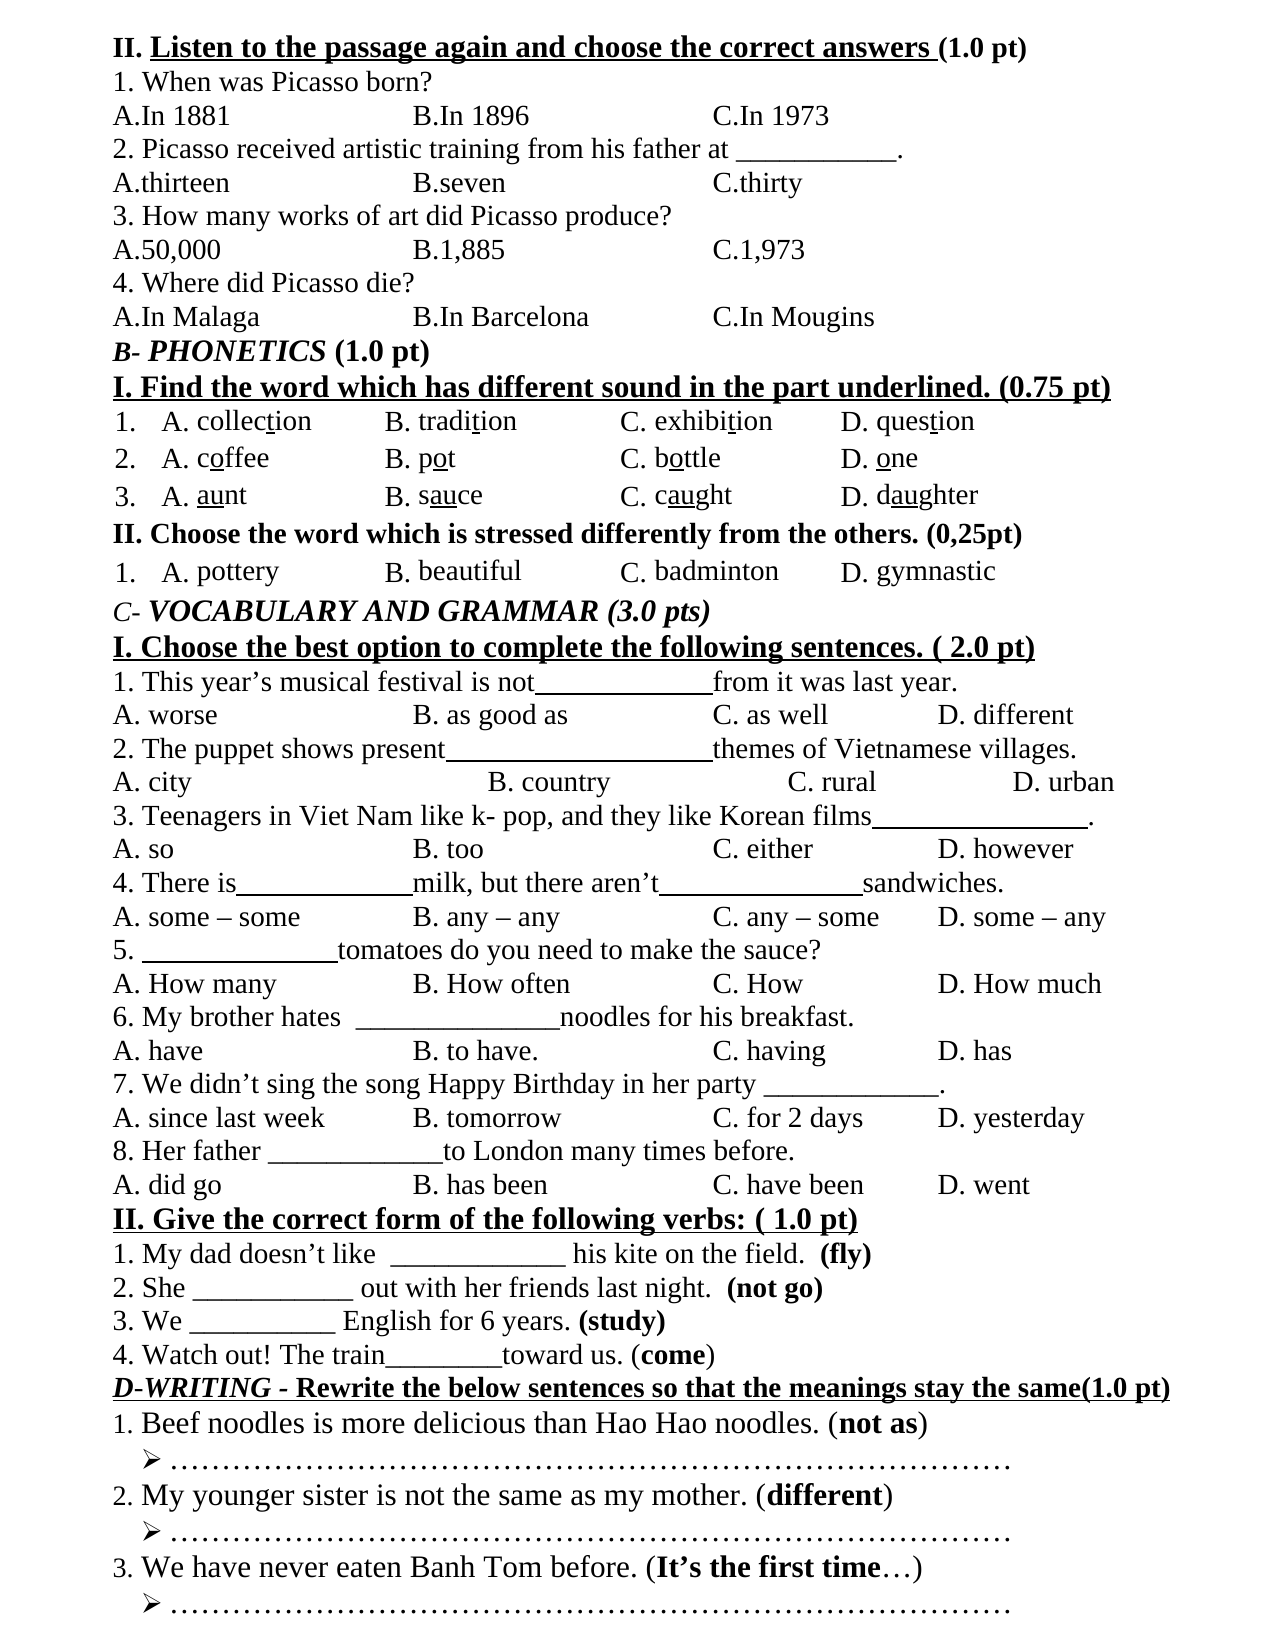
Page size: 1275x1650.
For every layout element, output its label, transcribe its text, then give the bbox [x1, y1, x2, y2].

table_cell C. [581, 442, 650, 479]
table_header 1. [113, 555, 150, 592]
table_cell B. [353, 442, 414, 479]
text 8. Her father ____________to London many times before. [112, 1133, 1191, 1167]
table_cell C. [581, 479, 650, 516]
table_cell aunt [193, 479, 353, 516]
text 2. She ___________ out with her friends last night. (not go) [112, 1270, 1191, 1303]
text 1. This year’s musical festival is not from it was last year. [112, 664, 1191, 697]
text 4. Watch out! The train________toward us. (come) [112, 1337, 1191, 1371]
text C- VOCABULARY AND GRAMMAR (3.0 pts) [112, 592, 1191, 628]
table_header pottery [193, 555, 353, 592]
table_cell one [872, 442, 1014, 479]
table_cell coffee [193, 442, 353, 479]
text A. did go B. has been C. have been D. went [112, 1167, 1191, 1201]
table_cell A. [150, 442, 193, 479]
table_cell sauce [414, 479, 581, 516]
table_header exhibition [650, 404, 811, 442]
text A. How many B. How often C. How D. How much [112, 966, 1191, 999]
table_header 1. [113, 404, 150, 442]
table_header A. [150, 404, 193, 442]
table_header tradition [414, 404, 581, 442]
table_header beautiful [414, 555, 581, 592]
table_cell A. [150, 479, 193, 516]
table_header D. [811, 555, 872, 592]
text A.thirteen B.seven C.thirty [112, 165, 1191, 198]
text A.In 1881 B.In 1896 C.In 1973 [112, 98, 1191, 131]
text 2. The puppet shows present themes of Vietnamese villages. [112, 731, 1191, 764]
text A. worse B. as good as C. as well D. different [112, 697, 1191, 731]
text 3. We __________ English for 6 years. (study) [112, 1303, 1191, 1337]
table_header B. [353, 555, 414, 592]
table_header badminton [650, 555, 811, 592]
table_cell daughter [872, 479, 1014, 516]
text 5. tomatoes do you need to make the sauce? [112, 932, 1191, 966]
table_cell 2. [113, 442, 150, 479]
text A. so B. too C. either D. however [112, 832, 1191, 865]
table_header A. [150, 555, 193, 592]
text 2. Picasso received artistic training from his father at ___________. [112, 131, 1191, 165]
text 4. Where did Picasso die? [112, 265, 1191, 299]
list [141, 1584, 1103, 1620]
text A.50,000 B.1,885 C.1,973 [112, 232, 1191, 265]
table_cell B. [353, 479, 414, 516]
text 3. How many works of art did Picasso produce? [112, 198, 1191, 232]
table_cell pot [414, 442, 581, 479]
text 1. When was Picasso born? [112, 64, 1191, 98]
text II. Give the correct form of the following verbs: ( 1.0 pt) [112, 1201, 1191, 1236]
table_header C. [581, 404, 650, 442]
table_header question [872, 404, 1014, 442]
table_cell caught [650, 479, 811, 516]
text 3. Teenagers in Viet Nam like k- pop, and they like Korean films . [112, 798, 1191, 832]
text A. city B. country C. rural D. urban [112, 764, 1191, 798]
table_header D. [811, 404, 872, 442]
list ……………………………………………………………………… [141, 1440, 1103, 1476]
text I. Find the word which has different sound in the part underlined. (0.75 pt) [112, 368, 1191, 404]
text A. some – some B. any – any C. any – some D. some – any [112, 899, 1191, 932]
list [141, 1512, 1103, 1548]
text A.In Malaga B.In Barcelona C.In Mougins [112, 299, 1191, 332]
text 1. My dad doesn’t like ____________ his kite on the field. (fly) [112, 1236, 1191, 1270]
text 1. Beef noodles is more delicious than Hao Hao noodles. (not as) [112, 1404, 1191, 1440]
text 6. My brother hates ______________noodles for his breakfast. [112, 999, 1191, 1033]
table_cell D. [811, 442, 872, 479]
text A. since last week B. tomorrow C. for 2 days D. yesterday [112, 1100, 1191, 1133]
table_header B. [353, 404, 414, 442]
text 7. We didn’t sing the song Happy Birthday in her party ____________. [112, 1066, 1191, 1100]
table_cell D. [811, 479, 872, 516]
text 4. There is milk, but there aren’t sandwiches. [112, 865, 1191, 899]
text A. have B. to have. C. having D. has [112, 1033, 1191, 1066]
text I. Choose the best option to complete the following sentences. ( 2.0 pt) [112, 628, 1191, 664]
table_cell bottle [650, 442, 811, 479]
table_header collection [193, 404, 353, 442]
text 2. My younger sister is not the same as my mother. (different) [112, 1476, 1191, 1512]
table_cell 3. [113, 479, 150, 516]
text II. Listen to the passage again and choose the correct answers (1.0 pt) [112, 28, 1191, 64]
text 3. We have never eaten Banh Tom before. (It’s the first time…) [112, 1548, 1191, 1584]
text II. Choose the word which is stressed differently from the others. (0,25pt) [112, 516, 1191, 550]
text B- PHONETICS (1.0 pt) [112, 332, 1191, 368]
table_header C. [581, 555, 650, 592]
text D-WRITING - Rewrite the below sentences so that the meanings stay the same(1.0 pt) [112, 1371, 1191, 1404]
table_header gymnastic [872, 555, 1014, 592]
